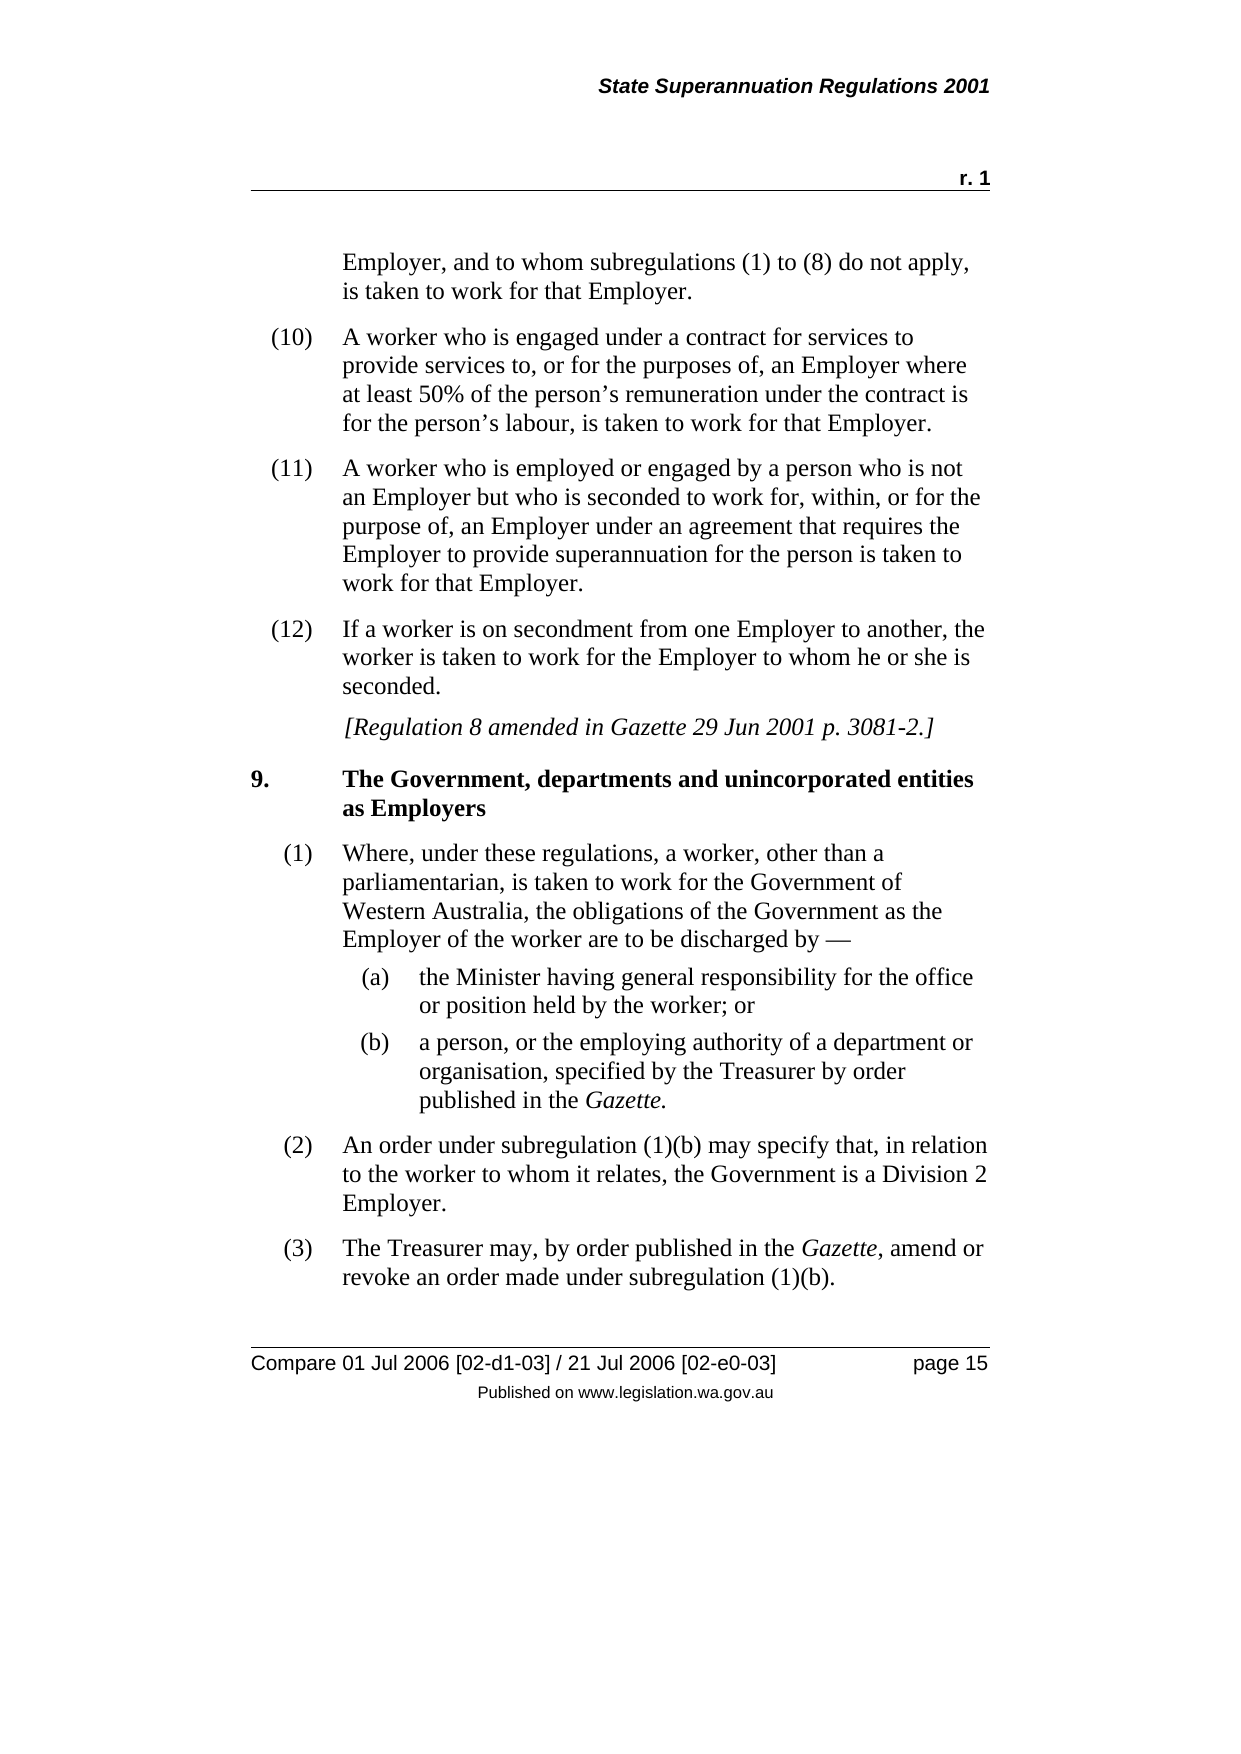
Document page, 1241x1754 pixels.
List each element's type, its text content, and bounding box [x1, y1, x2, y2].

text (11) A worker who is employed or engaged by a person who is not an Employer but who is seconded to work for, within, or for the purpose of, an Employer under an agreement that requires the Employer to provide superannuation for the person is taken to work for that Employer. [251, 453, 990, 597]
text (3) The Treasurer may, by order published in the Gazette, amend or revoke an order made under subregulation (1)(b). [251, 1233, 990, 1291]
text (10) A worker who is engaged under a contract for services to provide services to, or for the purposes of, an Employer where at least 50% of the person’s remuneration under the contract is for the person’s labour, is taken to work for that Employer. [251, 322, 990, 437]
text (b) a person, or the employing authority of a department or organisation, specified by the Treasurer by order published in the Gazette. [251, 1027, 990, 1114]
subtitle 9. The Government, departments and unincorporated entities as Employers [251, 764, 990, 822]
text (12) If a worker is on secondment from one Employer to another, the worker is taken to work for the Employer to whom he or she is seconded. [251, 614, 990, 700]
text [Regulation 8 amended in Gazette 29 Jun 2001 p. 3081-2.] [251, 712, 990, 741]
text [251, 247, 990, 305]
text (1) Where, under these regulations, a worker, other than a parliamentarian, is taken to work for the Government of Western Australia, the obligations of the Government as the Employer of the worker are to be discharged by — [251, 838, 990, 953]
text (a) the Minister having general responsibility for the office or position held by the worker; or [251, 962, 990, 1019]
text (2) An order under subregulation (1)(b) may specify that, in relation to the worker to whom it relates, the Government is a Division 2 Employer. [251, 1130, 990, 1217]
